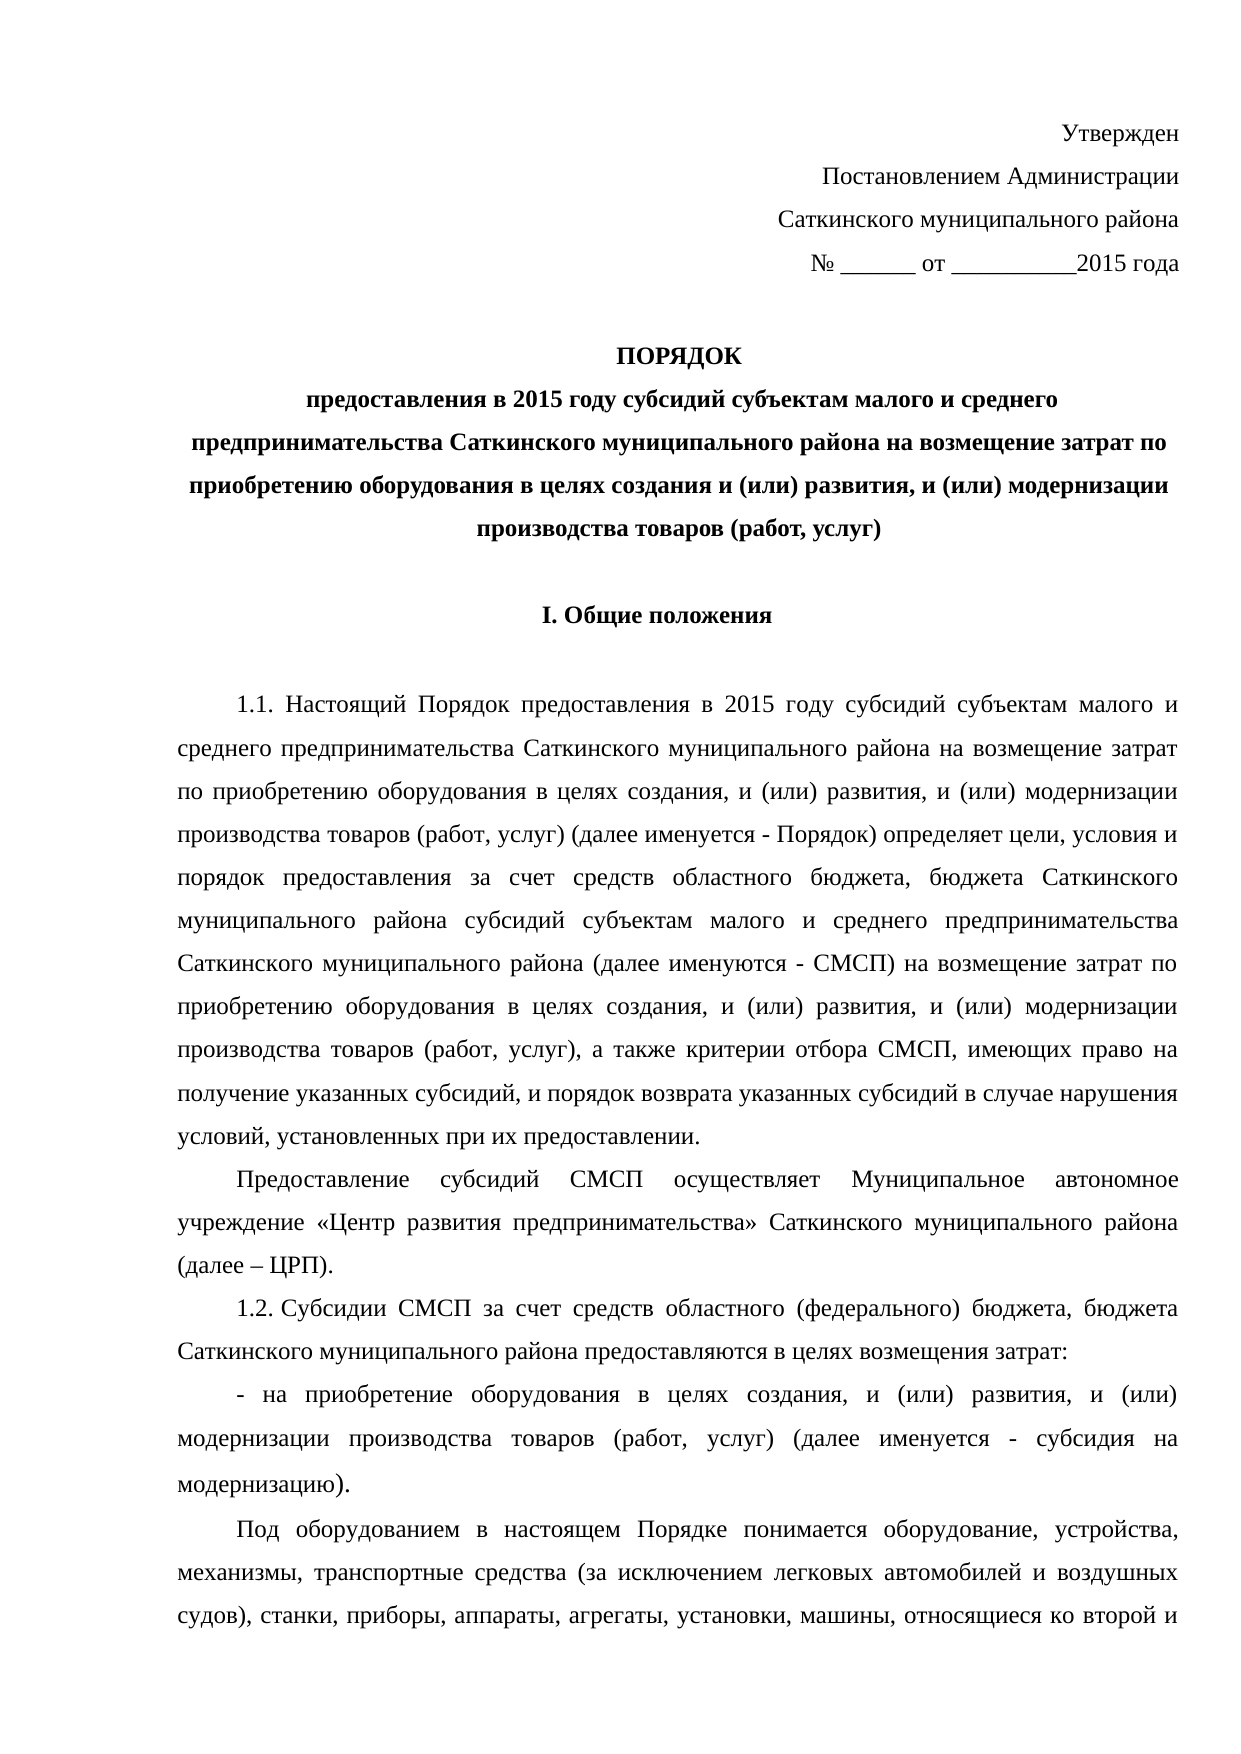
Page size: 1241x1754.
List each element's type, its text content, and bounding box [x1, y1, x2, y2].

text Предоставление субсидий СМСП осуществляет Муниципальное автономное учреждение «Центр развития предпринимательства» Саткинского муниципального района (далее – ЦРП). [177, 1164, 1179, 1279]
text 1.1. Настоящий Порядок предоставления в 2015 году субсидий субъектам малого и среднего предпринимательства Саткинского муниципального района на возмещение затрат по приобретению оборудования в целях создания, и (или) развития, и (или) модернизации производства товаров (работ, услуг) (далее именуется - Порядок) определяет цели, условия и порядок предоставления за счет средств областного бюджета, бюджета Саткинского муниципального района субсидий субъектам малого и среднего предпринимательства Саткинского муниципального района (далее именуются - СМСП) на возмещение затрат по приобретению оборудования в целях создания, и (или) развития, и (или) модернизации производства товаров (работ, услуг), а также критерии отбора СМСП, имеющих право на получение указанных субсидий, и порядок возврата указанных субсидий в случае нарушения условий, установленных при их предоставлении. [177, 689, 1179, 1149]
text Утвержден [177, 118, 1179, 147]
title ПОРЯДОК [177, 341, 1181, 370]
text - на приобретение оборудования в целях создания, и (или) развития, и (или) модернизации производства товаров (работ, услуг) (далее именуется - субсидия на модернизацию). [177, 1379, 1179, 1498]
title предоставления в 2015 году субсидий субъектам малого и среднего предпринимательства Саткинского муниципального района на возмещение затрат по приобретению оборудования в целях создания и (или) развития, и (или) модернизации производства товаров (работ, услуг) [177, 384, 1181, 542]
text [177, 1514, 1179, 1629]
text I. Общие положения [103, 600, 1152, 628]
text № ______ от __________2015 года [177, 248, 1179, 276]
list Субсидии СМСП за счет средств областного (федерального) бюджета, бюджета Саткинского муниципального района предоставляются в целях возмещения затрат: [177, 1293, 1179, 1365]
text Саткинского муниципального района [177, 204, 1179, 233]
text Постановлением Администрации [177, 161, 1179, 190]
